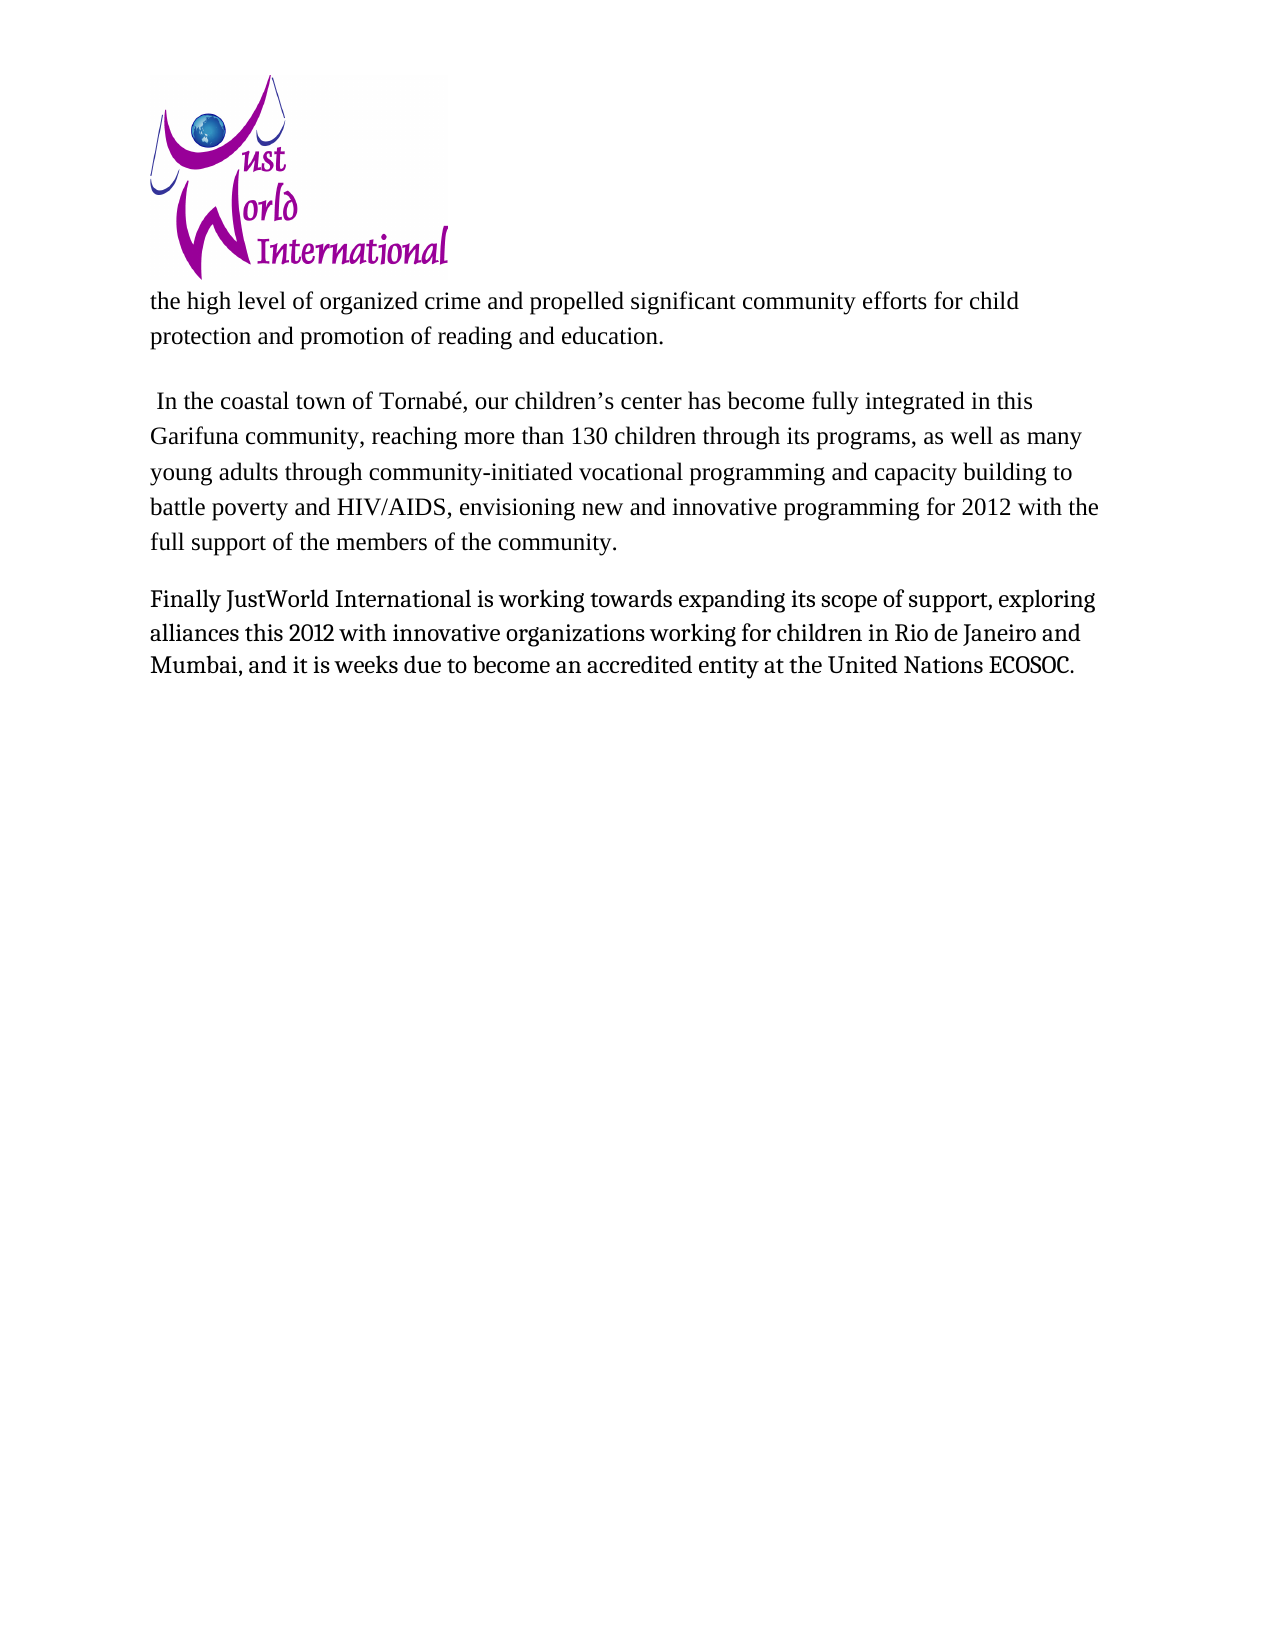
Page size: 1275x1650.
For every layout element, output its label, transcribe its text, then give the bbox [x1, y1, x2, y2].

picture [150, 75, 448, 280]
text Finally JustWorld International is working towards expanding its scope of support, exploring alliances this 2012 with innovative organizations working for children in Rio de Janeiro and Mumbai, and it is weeks due to become an accredited entity at the United Nations ECOSOC. [150, 585, 1125, 680]
text In the coastal town of Tornabé, our children’s center has become fully integrated in this Garifuna community, reaching more than 130 children through its programs, as well as many young adults through community-initiated vocational programming and capacity building to battle poverty and HIV/AIDS, envisioning new and innovative programming for 2012 with the full support of the members of the community. [150, 379, 1125, 556]
